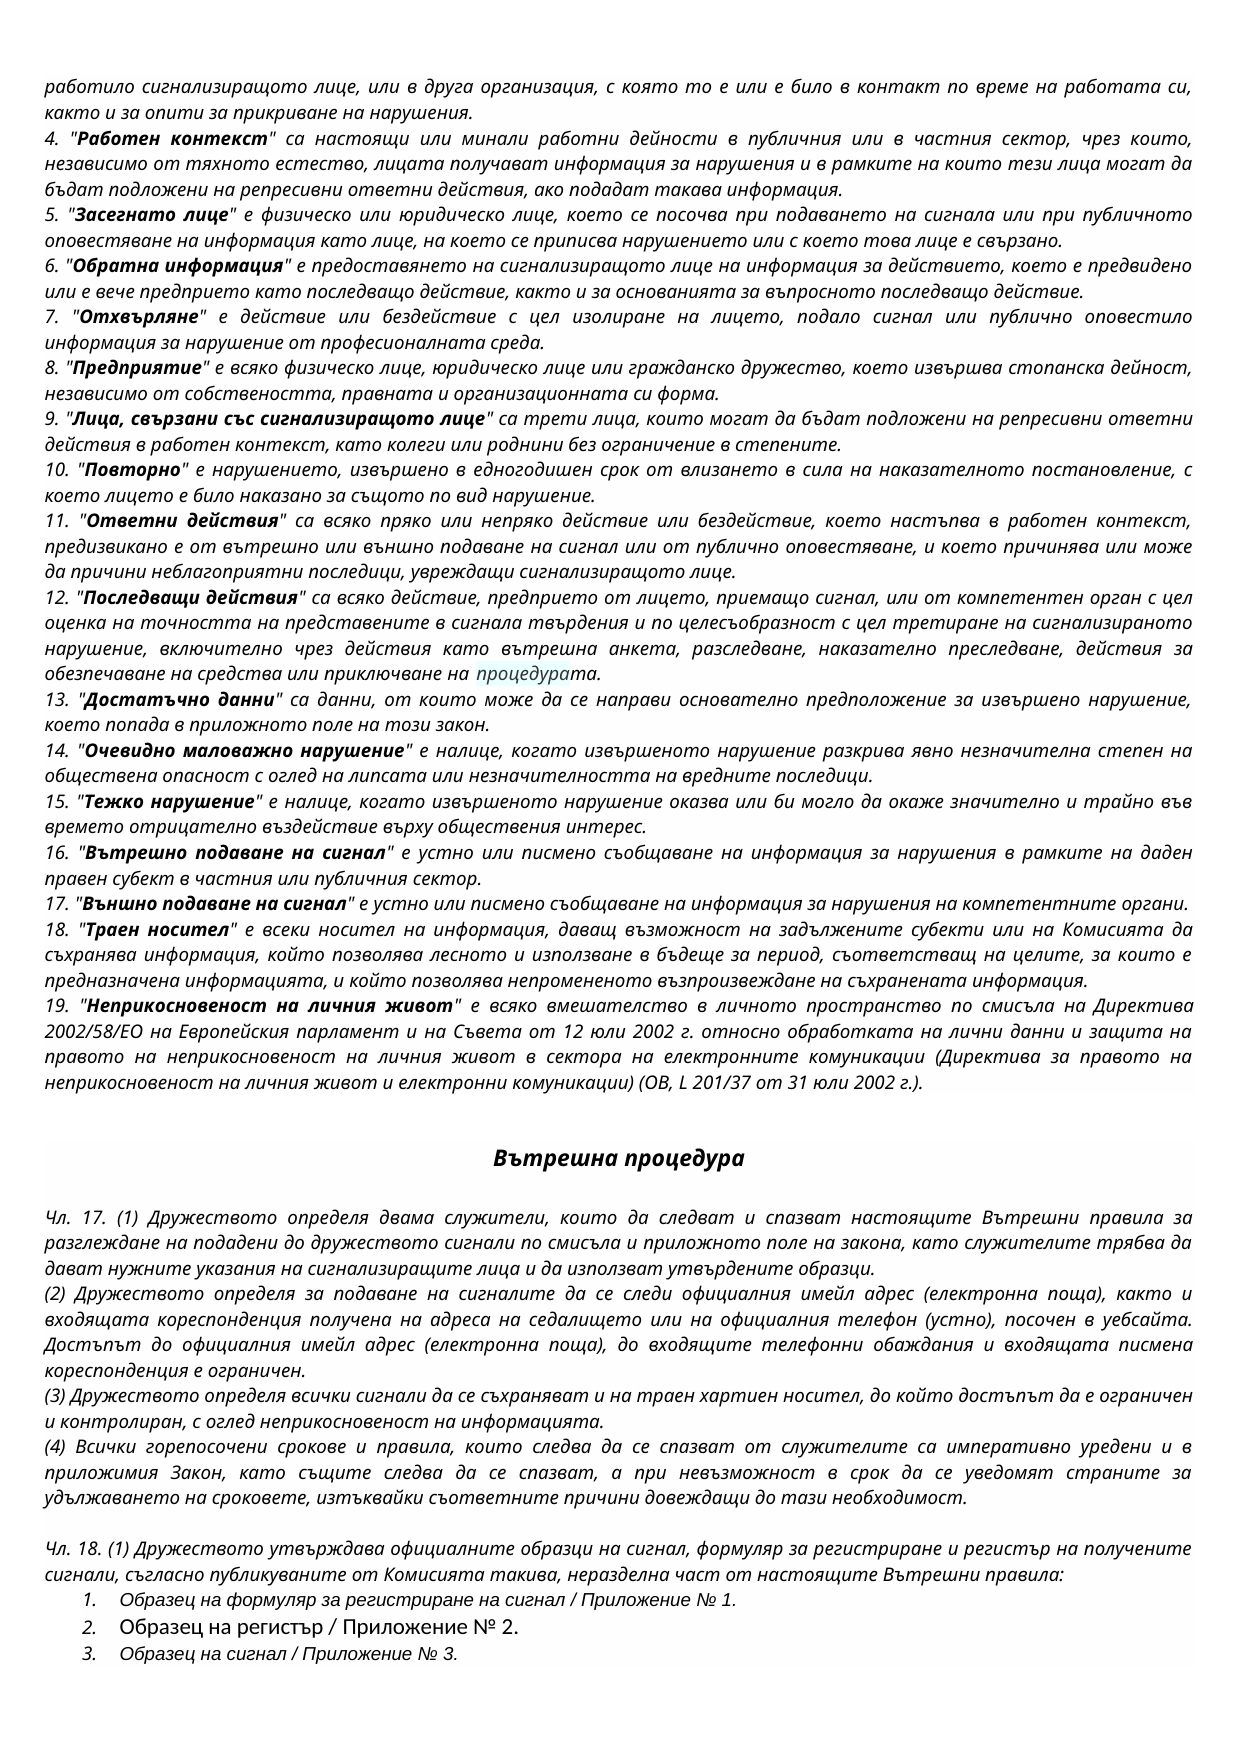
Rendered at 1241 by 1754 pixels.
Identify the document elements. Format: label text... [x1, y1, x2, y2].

text 8. "Предприятие" е всяко физическо лице, юридическо лице или гражданско дружество, което извършва стопанска дейност, независимо от собствеността, правната и организационната си форма. [44, 354, 1196, 406]
text 6. "Обратна информация" е предоставянето на сигнализиращото лице на информация за действието, което е предвидено или е вече предприето като последващо действие, както и за основанията за въпросното последващо действие. [44, 252, 1196, 303]
text 17. "Външно подаване на сигнал" е устно или писмено съобщаване на информация за нарушения на компетентните органи. [44, 890, 1196, 916]
text 10. "Повторно" е нарушението, извършено в едногодишен срок от влизането в сила на наказателното постановление, с което лицето е било наказано за същото по вид нарушение. [44, 457, 1196, 508]
text 9. "Лица, свързани със сигнализиращото лице" са трети лица, които могат да бъдат подложени на репресивни ответни действия в работен контекст, като колеги или роднини без ограничение в степените. [44, 406, 1196, 457]
text 18. "Траен носител" е всеки носител на информация, даващ възможност на задължените субекти или на Комисията да съхранява информация, който позволява лесното и използване в бъдеще за период, съответстващ на целите, за които е предназначена информацията, и който позволява непромененото възпроизвеждане на съхранената информация. [44, 916, 1196, 992]
text (3) Дружеството определя всички сигнали да се съхраняват и на траен хартиен носител, до който достъпът да е ограничен и контролиран, с оглед неприкосновеност на информацията. [44, 1383, 1196, 1434]
text 15. "Тежко нарушение" е налице, когато извършеното нарушение оказва или би могло да окаже значително и трайно във времето отрицателно въздействие върху обществения интерес. [44, 788, 1196, 839]
text Чл. 18. (1) Дружеството утвърждава официалните образци на сигнал, формуляр за регистриране и регистър на получените сигнали, съгласно публикуваните от Комисията такива, неразделна част от настоящите Вътрешни правила: [44, 1536, 1196, 1587]
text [44, 74, 1196, 125]
text 14. "Очевидно маловажно нарушение" е налице, когато извършеното нарушение разкрива явно незначителна степен на обществена опасност с оглед на липсата или незначителността на вредните последици. [44, 737, 1196, 788]
text 16. "Вътрешно подаване на сигнал" е устно или писмено съобщаване на информация за нарушения в рамките на даден правен субект в частния или публичния сектор. [44, 839, 1196, 890]
text 13. "Достатъчно данни" са данни, от които може да се направи основателно предположение за извършено нарушение, което попада в приложното поле на този закон. [44, 686, 1196, 737]
text Вътрешна процедура [44, 1141, 1196, 1173]
text 19. "Неприкосновеност на личния живот" е всяко вмешателство в личното пространство по смисъла на Директива 2002/58/ЕО на Европейския парламент и на Съвета от 12 юли 2002 г. относно обработката на лични данни и защита на правото на неприкосновеност на личния живот в сектора на електронните комуникации (Директива за правото на неприкосновеност на личния живот и електронни комуникации) (ОВ, L 201/37 от 31 юли 2002 г.). [44, 992, 1196, 1094]
text 11. "Ответни действия" са всяко пряко или непряко действие или бездействие, което настъпва в работен контекст, предизвикано е от вътрешно или външно подаване на сигнал или от публично оповестяване, и което причинява или може да причини неблагоприятни последици, увреждащи сигнализиращото лице. [44, 508, 1196, 584]
text 4. "Работен контекст" са настоящи или минали работни дейности в публичния или в частния сектор, чрез които, независимо от тяхното естество, лицата получават информация за нарушения и в рамките на които тези лица могат да бъдат подложени на репресивни ответни действия, ако подадат такава информация. [44, 125, 1196, 201]
text 12. "Последващи действия" са всяко действие, предприето от лицето, приемащо сигнал, или от компетентен орган с цел оценка на точността на представените в сигнала твърдения и по целесъобразност с цел третиране на сигнализираното нарушение, включително чрез действия като вътрешна анкета, разследване, наказателно преследване, действия за обезпечаване на средства или приключване на процедурата. [44, 584, 1196, 686]
text (2) Дружеството определя за подаване на сигналите да се следи официалния имейл адрес (електронна поща), както и входящата кореспонденция получена на адреса на седалището или на официалния телефон (устно), посочен в уебсайта. Достъпът до официалния имейл адрес (електронна поща), до входящите телефонни обаждания и входящата писмена кореспонденция е ограничен. [44, 1281, 1196, 1383]
text 5. "Засегнато лице" е физическо или юридическо лице, което се посочва при подаването на сигнала или при публичното оповестяване на информация като лице, на което се приписва нарушението или с което това лице е свързано. [44, 201, 1196, 252]
text Чл. 17. (1) Дружеството определя двама служители, които да следват и спазват настоящите Вътрешни правила за разглеждане на подадени до дружеството сигнали по смисъла и приложното поле на закона, като служителите трябва да дават нужните указания на сигнализиращите лица и да използват утвърдените образци. [44, 1204, 1196, 1281]
text (4) Всички горепосочени срокове и правила, които следва да се спазват от служителите са императивно уредени и в приложимия Закон, като същите следва да се спазват, а при невъзможност в срок да се уведомят страните за удължаването на сроковете, изтъквайки съответните причини довеждащи до тази необходимост. [44, 1434, 1196, 1510]
text 7. "Отхвърляне" е действие или бездействие с цел изолиране на лицето, подало сигнал или публично оповестило информация за нарушение от професионалната среда. [44, 303, 1196, 354]
